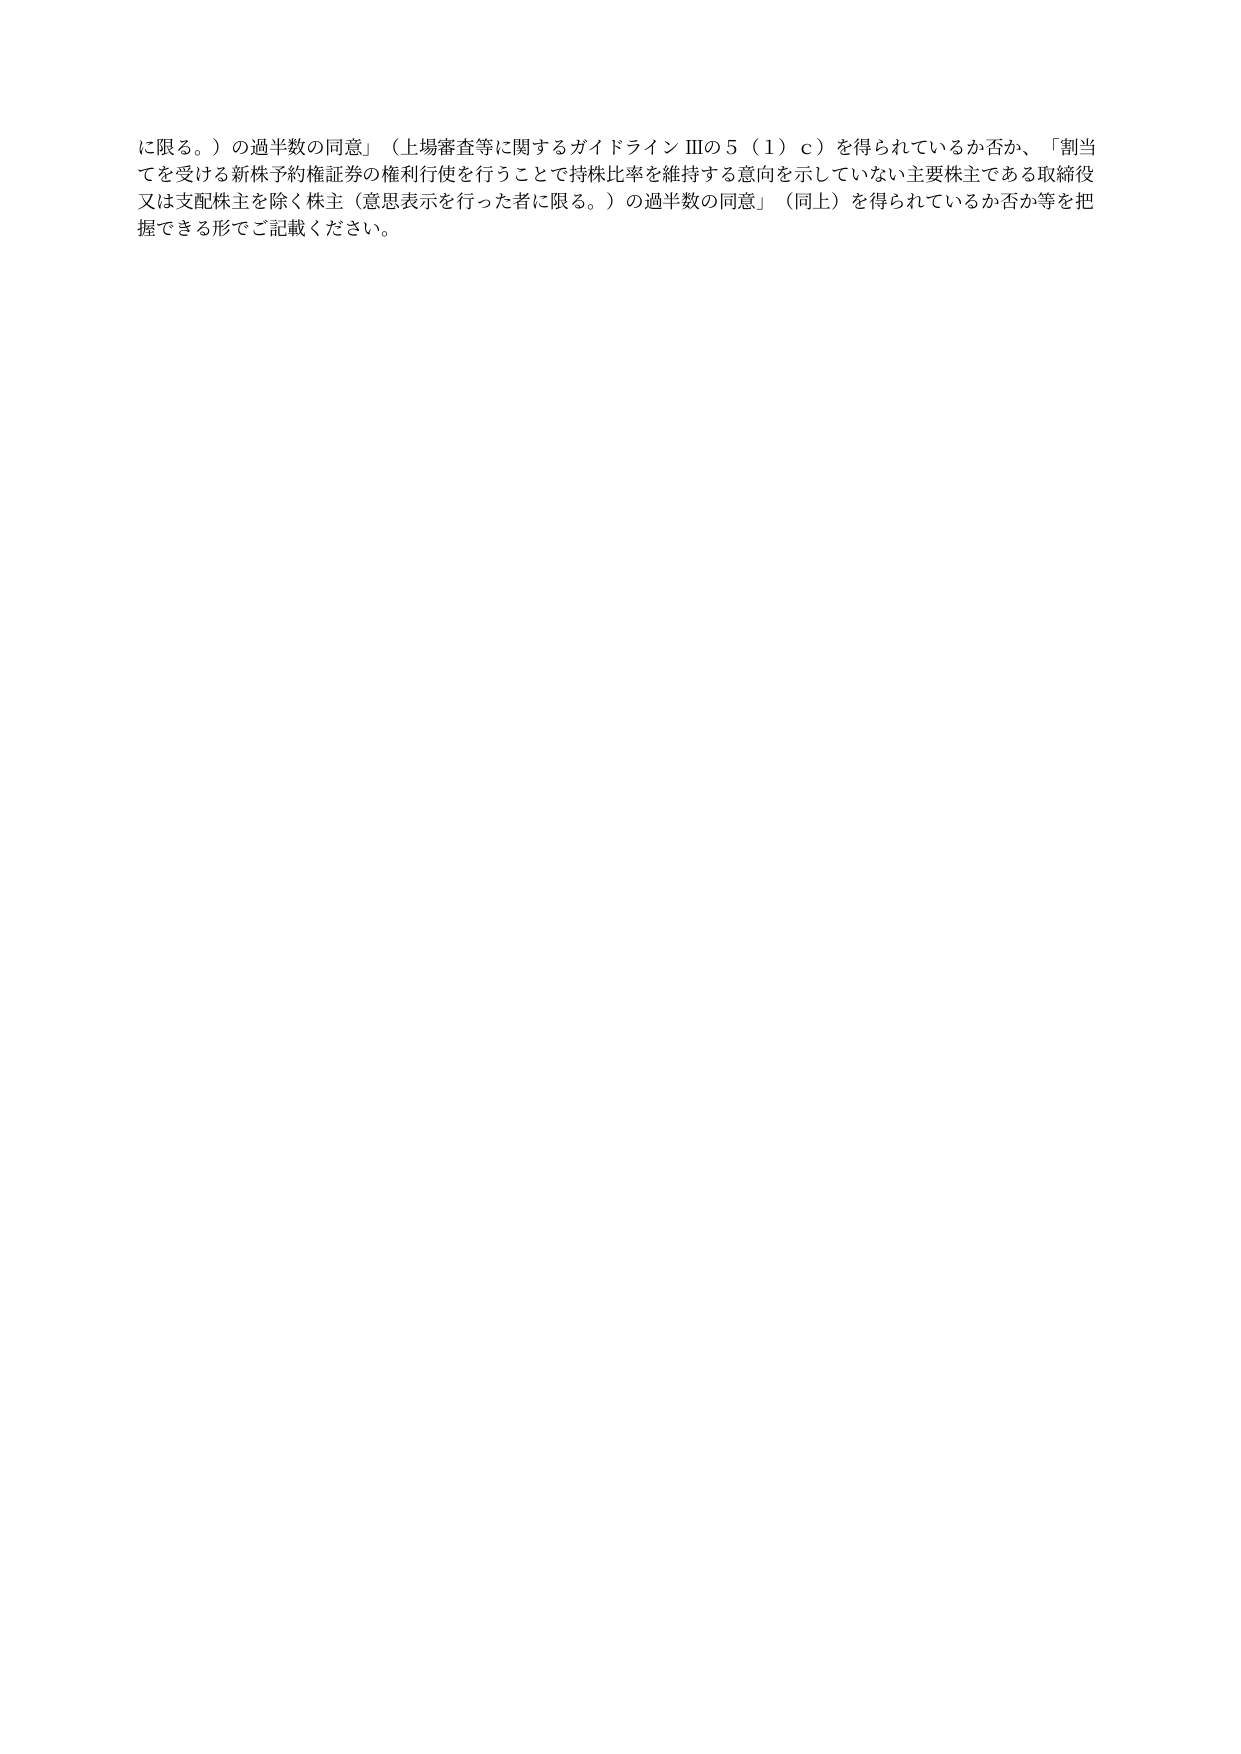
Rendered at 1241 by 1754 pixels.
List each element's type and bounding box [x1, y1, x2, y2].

text [138, 133, 1102, 241]
